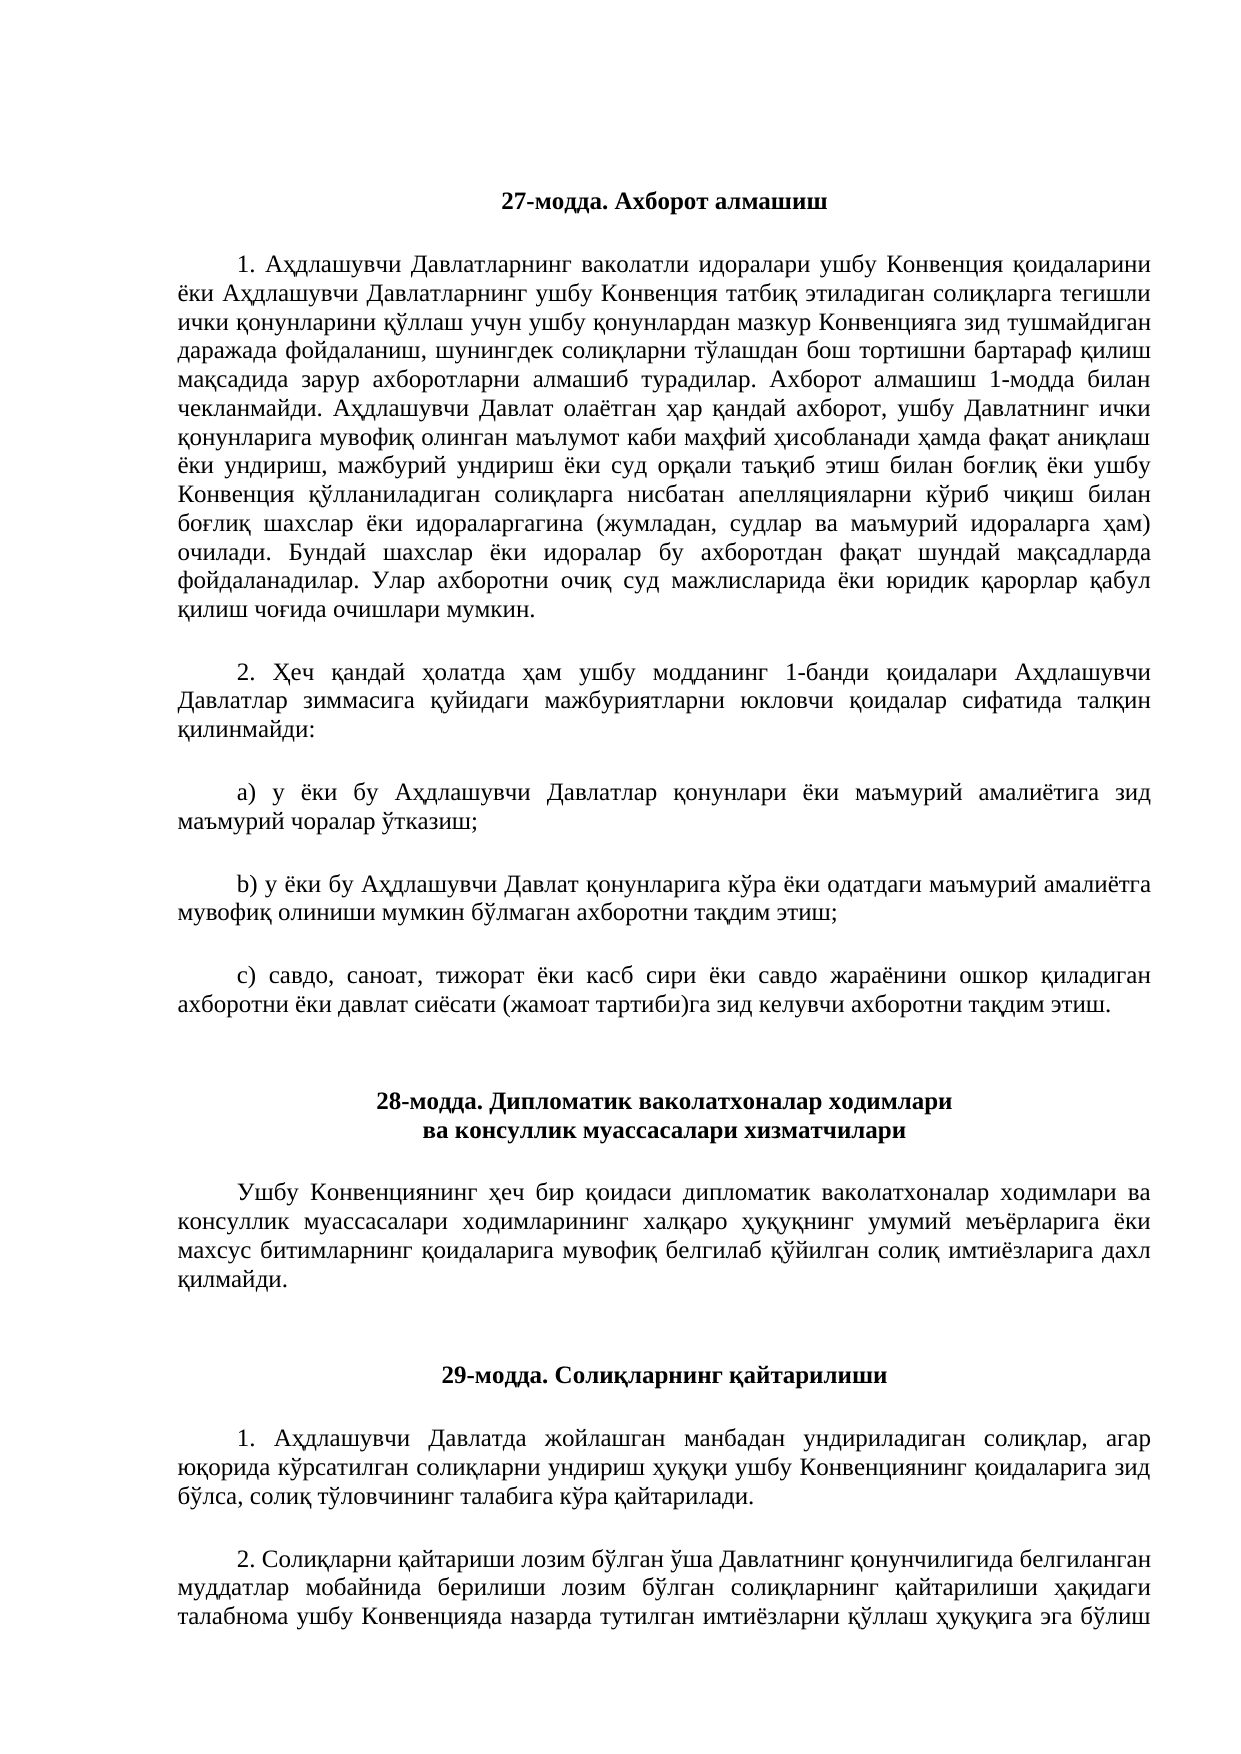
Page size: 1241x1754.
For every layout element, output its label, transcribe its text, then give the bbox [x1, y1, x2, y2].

text с) савдо, саноат, тижорат ёки касб сири ёки савдо жараёнини ошкор қиладиган ахборотни ёки давлат сиёсати (жамоат тартиби)га зид келувчи ахборотни тақдим этиш. [177, 960, 1152, 1018]
text 2. Ҳеч қандай ҳолатда ҳам ушбу модданинг 1-банди қоидалари Аҳдлашувчи Давлатлаp зиммасига қуйидаги мажбуриятларни юкловчи қоидалар сифатида талқин қилинмайди: [177, 657, 1152, 743]
text 1. Аҳдлашувчи Давлатларнинг ваколатли идоралари ушбу Конвенция қоидаларини ёки Аҳдлашувчи Давлатларнинг ушбу Конвенция татбиқ этиладиган солиқларга тегишли ички қонунларини қўллаш учун ушбу қонунлардан мазкур Конвенцияга зид тушмайдиган даражада фойдаланиш, шунингдек солиқларни тўлашдан бош тортишни бартараф қилиш мақсадида зарур ахборотларни алмашиб турадилар. Ахборот алмашиш 1-модда билан чекланмайди. Аҳдлашувчи Давлат олаётган ҳар қандай ахборот, ушбу Давлатнинг ички қонунларига мувофиқ олинган маълумот каби маҳфий ҳисобланади ҳамда фақат аниқлаш ёки ундириш, мажбурий ундириш ёки суд орқали таъқиб этиш билан боғлиқ ёки ушбу Конвенция қўлланиладиган солиқларга нисбатан апелляцияларни кўриб чиқиш билан боғлиқ шахслар ёки идораларгагина (жумладан, судлар ва маъмурий идораларга ҳам) очилади. Бундай шахслар ёки идоралар бу ахборотдан фақат шундай мақсадларда фойдаланадилар. Улар ахборотни очиқ суд мажлисларида ёки юридик қарорлар қабул қилиш чоғида очишлари мумкин. [177, 249, 1152, 623]
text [177, 1544, 1152, 1630]
text 27-модда. Ахборот алмашиш [177, 186, 1152, 215]
text ва консуллик муассасалари хизматчилари [177, 1115, 1152, 1143]
text 29-модда. Солиқларнинг қайтарилиши [177, 1361, 1152, 1389]
text 28-модда. Дипломатик ваколатхоналар ходимлари [177, 1086, 1152, 1115]
text 1. Аҳдлашувчи Давлатда жойлашган манбадан ундириладиган солиқлар, агар юқорида кўрсатилган солиқларни ундириш ҳуқуқи ушбу Конвенциянинг қоидаларига зид бўлса, солиқ тўловчининг талабига кўра қайтарилади. [177, 1423, 1152, 1510]
text b) у ёки бу Аҳдлашувчи Давлат қонунларига кўра ёки одатдаги маъмурий амалиётга мувофиқ олиниши мумкин бўлмаган ахборотни тақдим этиш; [177, 869, 1152, 926]
text а) у ёки бу Аҳдлашувчи Давлатлар қонунлари ёки маъмурий амалиётига зид маъмурий чоралар ўтказиш; [177, 777, 1152, 835]
text Ушбу Конвенциянинг ҳеч бир қоидаси дипломатик ваколатхоналар ходимлари ва консуллик муассасалари ходимларининг халқаро ҳуқуқнинг умумий меъёрларига ёки махсус битимларнинг қоидаларига мувофиқ белгилаб қўйилган солиқ имтиёзларига дахл қилмайди. [177, 1177, 1152, 1292]
